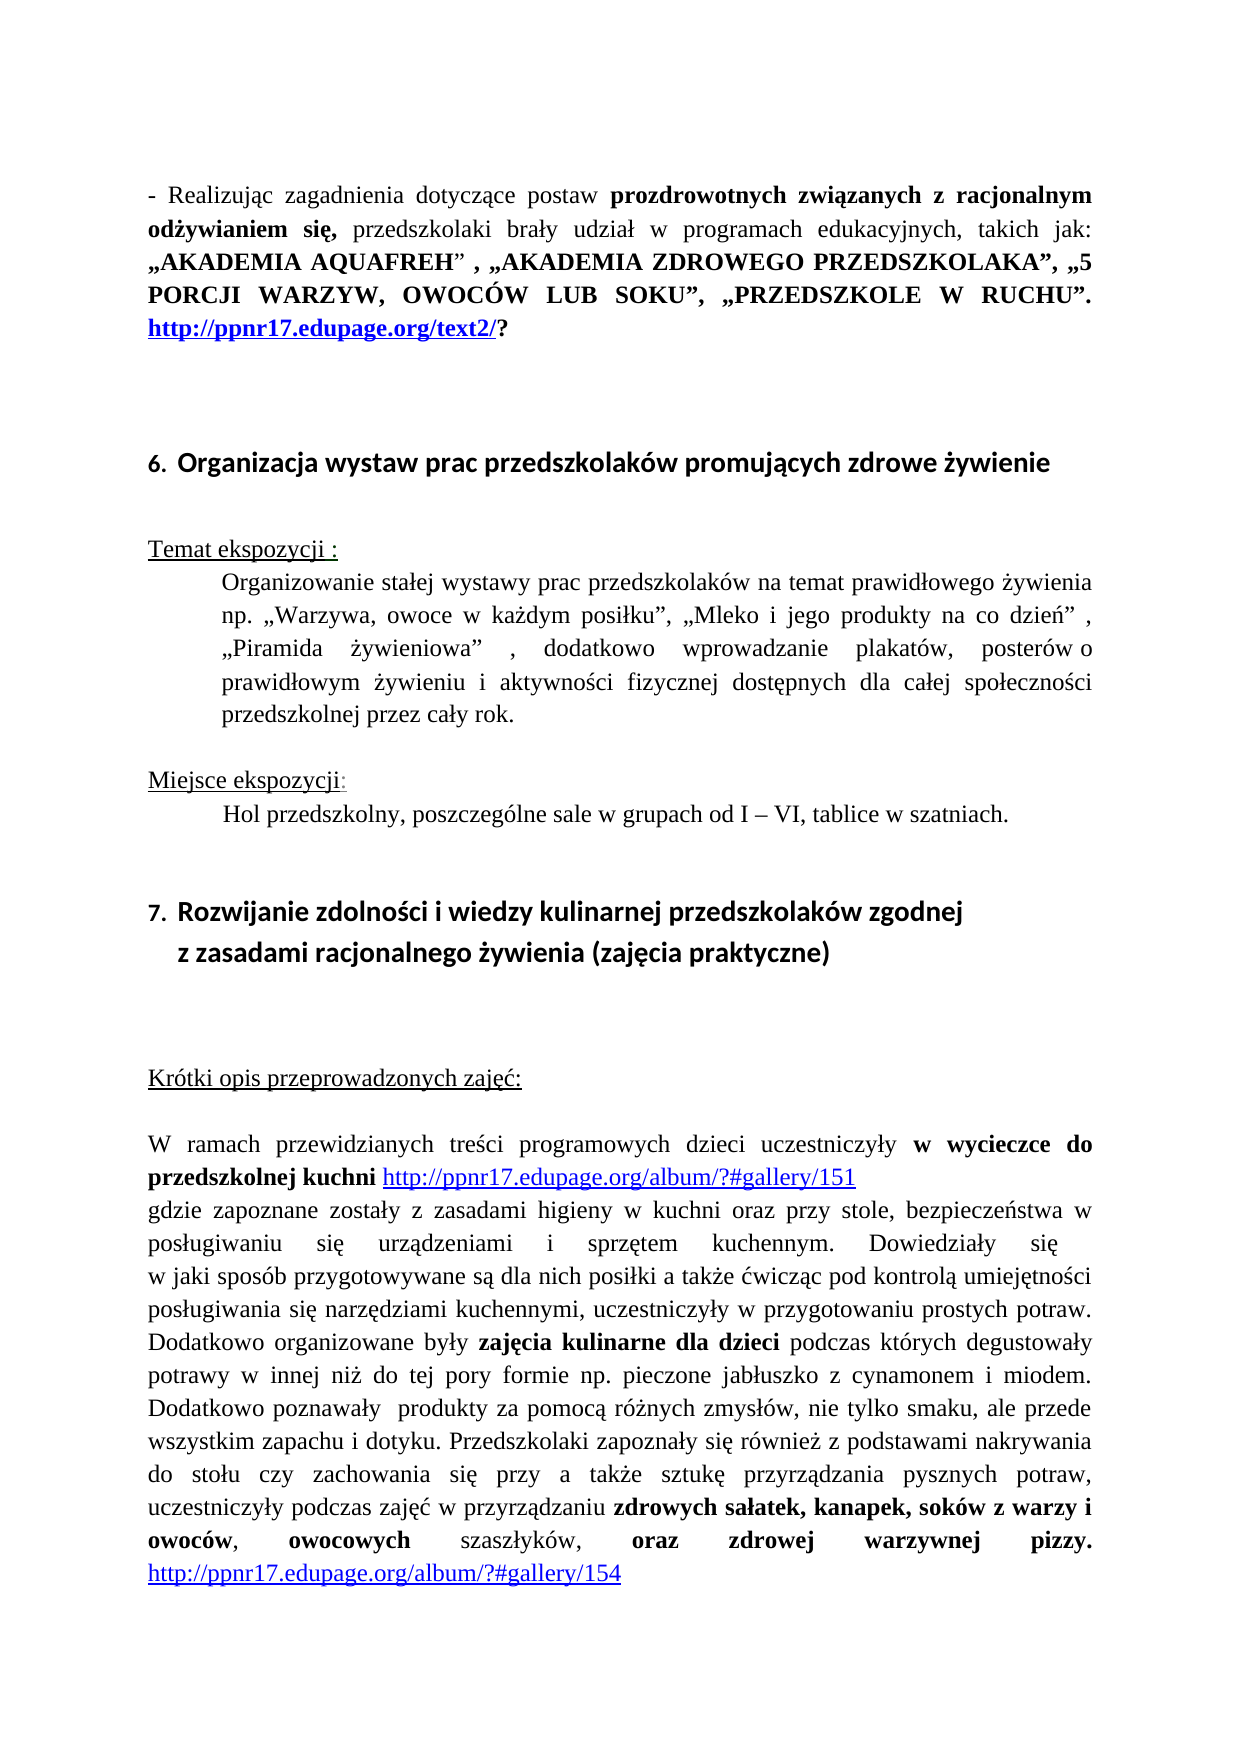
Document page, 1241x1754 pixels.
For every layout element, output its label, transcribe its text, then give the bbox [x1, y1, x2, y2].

text Organizowanie stałej wystawy prac przedszkolaków na temat prawidłowego żywienia np. „Warzywa, owoce w każdym posiłku”, „Mleko i jego produkty na co dzień” , „Piramida żywieniowa” , dodatkowo wprowadzanie plakatów, posterów o prawidłowym żywieniu i aktywności fizycznej dostępnych dla całej społeczności przedszkolnej przez cały rok. [221, 567, 1093, 728]
text Krótki opis przeprowadzonych zajęć: [148, 1063, 1093, 1092]
text Miejsce ekspozycji: [148, 766, 1093, 794]
list Rozwijanie zdolności i wiedzy kulinarnej przedszkolaków zgodnej z zasadami racjonalnego żywienia (zajęcia praktyczne) [148, 893, 1093, 970]
text - Realizując zagadnienia dotyczące postaw prozdrowotnych związanych z racjonalnym odżywianiem się, przedszkolaki brały udział w programach edukacyjnych, takich jak: „AKADEMIA AQUAFREH” , „AKADEMIA ZDROWEGO PRZEDSZKOLAKA”, „5 PORCJI WARZYW, OWOCÓW LUB SOKU”, „PRZEDSZKOLE W RUCHU”. http://ppnr17.edupage.org/text2/? [148, 181, 1093, 341]
text W ramach przewidzianych treści programowych dzieci uczestniczyły w wycieczce do przedszkolnej kuchni http://ppnr17.edupage.org/album/?#gallery/151 [148, 1129, 1093, 1191]
list Organizacja wystaw prac przedszkolaków promujących zdrowe żywienie [148, 444, 1093, 479]
text Hol przedszkolny, poszczególne sale w grupach od I – VI, tablice w szatniach. [148, 799, 1093, 827]
text Temat ekspozycji : [148, 534, 1093, 563]
text gdzie zapoznane zostały z zasadami higieny w kuchni oraz przy stole, bezpieczeństwa w posługiwaniu się urządzeniami i sprzętem kuchennym. Dowiedziały się w jaki sposób przygotowywane są dla nich posiłki a także ćwicząc pod kontrolą umiejętności posługiwania się narzędziami kuchennymi, uczestniczyły w przygotowaniu prostych potraw. Dodatkowo organizowane były zajęcia kulinarne dla dzieci podczas których degustowały potrawy w innej niż do tej pory formie np. pieczone jabłuszko z cynamonem i miodem. Dodatkowo poznawały produkty za pomocą różnych zmysłów, nie tylko smaku, ale przede wszystkim zapachu i dotyku. Przedszkolaki zapoznały się również z podstawami nakrywania do stołu czy zachowania się przy a także sztukę przyrządzania pysznych potraw, uczestniczyły podczas zajęć w przyrządzaniu zdrowych sałatek, kanapek, soków z warzy i owoców, owocowych szaszłyków, oraz zdrowej warzywnej pizzy. http://ppnr17.edupage.org/album/?#gallery/154 [148, 1195, 1093, 1587]
